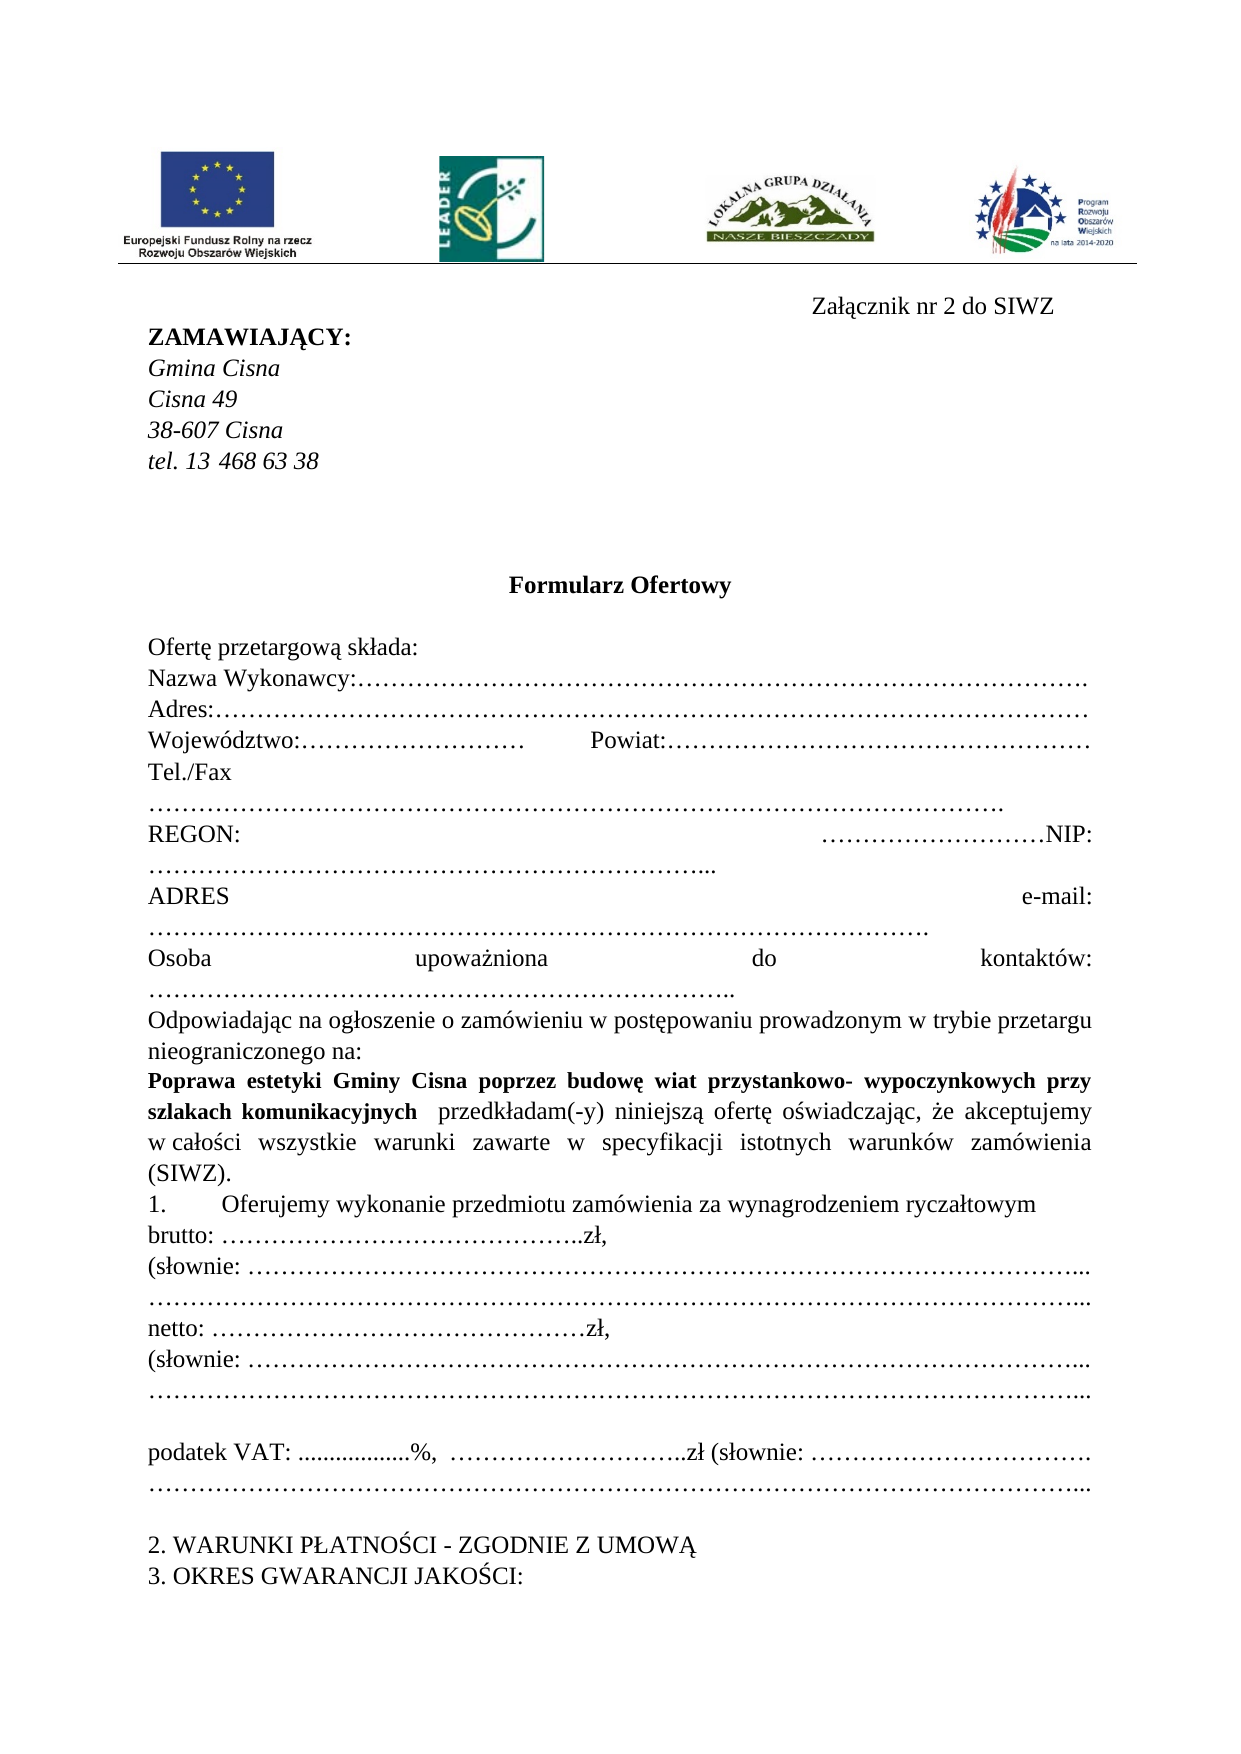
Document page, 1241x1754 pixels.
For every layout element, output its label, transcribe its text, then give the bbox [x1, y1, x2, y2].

text brutto: ……………………………………..zł, [148, 1220, 1093, 1249]
text 38-607 Cisna [148, 415, 1093, 444]
picture [439, 156, 545, 262]
text netto: ………………………………………zł, [148, 1313, 1093, 1342]
text podatek VAT: ..................%, ………………………..zł (słownie: ……………………………. [148, 1437, 1093, 1466]
picture [968, 160, 1124, 262]
text Adres:…………………………………………………………………………………………… [148, 694, 1093, 723]
text 2. WARUNKI PŁATNOŚCI - ZGODNIE Z UMOWĄ [148, 1530, 1093, 1559]
text ZAMAWIAJĄCY: [148, 322, 1093, 351]
text Cisna 49 [148, 384, 1093, 413]
text 3. OKRES GWARANCJI JAKOŚCI: [148, 1561, 1093, 1590]
text (słownie: ………………………………………………………………………………………... [148, 1251, 1093, 1280]
text …………………………………………………………………………………………………... [148, 1468, 1093, 1497]
text Odpowiadając na ogłoszenie o zamówieniu w postępowaniu prowadzonym w trybie przetargu nieograniczonego na: [148, 1005, 1093, 1065]
text Tel./Fax …………………………………………………………………………………………. [148, 757, 1093, 816]
text Nazwa Wykonawcy:……………………………………………………………………………. [148, 663, 1093, 692]
text Załącznik nr 2 do SIWZ [738, 291, 1093, 320]
text …………………………………………………………………………………………………... [148, 1375, 1093, 1404]
text Województwo:……………………… Powiat:…………………………………………… [148, 726, 1093, 754]
picture [118, 147, 316, 262]
text (słownie: ………………………………………………………………………………………... [148, 1344, 1093, 1373]
text Osoba upoważniona do kontaktów: …………………………………………………………….. [148, 943, 1093, 1003]
text tel. 13 468 63 38 [148, 446, 1093, 475]
text Poprawa estetyki Gminy Cisna poprzez budowę wiat przystankowo- wypoczynkowych przy szlakach komunikacyjnych przedkładam(-y) niniejszą ofertę oświadczając, że akceptujemy w całości wszystkie warunki zawarte w specyfikacji istotnych warunków zamówienia (SIWZ). [148, 1067, 1093, 1187]
text REGON: ………………………NIP: …………………………………………………………... [148, 819, 1093, 878]
picture [683, 156, 897, 262]
text Ofertę przetargową składa: [148, 632, 1093, 661]
text ADRES e-mail: …………………………………………………………………………………. [148, 881, 1093, 941]
text …………………………………………………………………………………………………... [148, 1282, 1093, 1311]
text Formularz Ofertowy [148, 570, 1093, 599]
text 1. Oferujemy wykonanie przedmiotu zamówienia za wynagrodzeniem ryczałtowym [148, 1189, 1093, 1218]
text Gmina Cisna [148, 353, 1093, 382]
